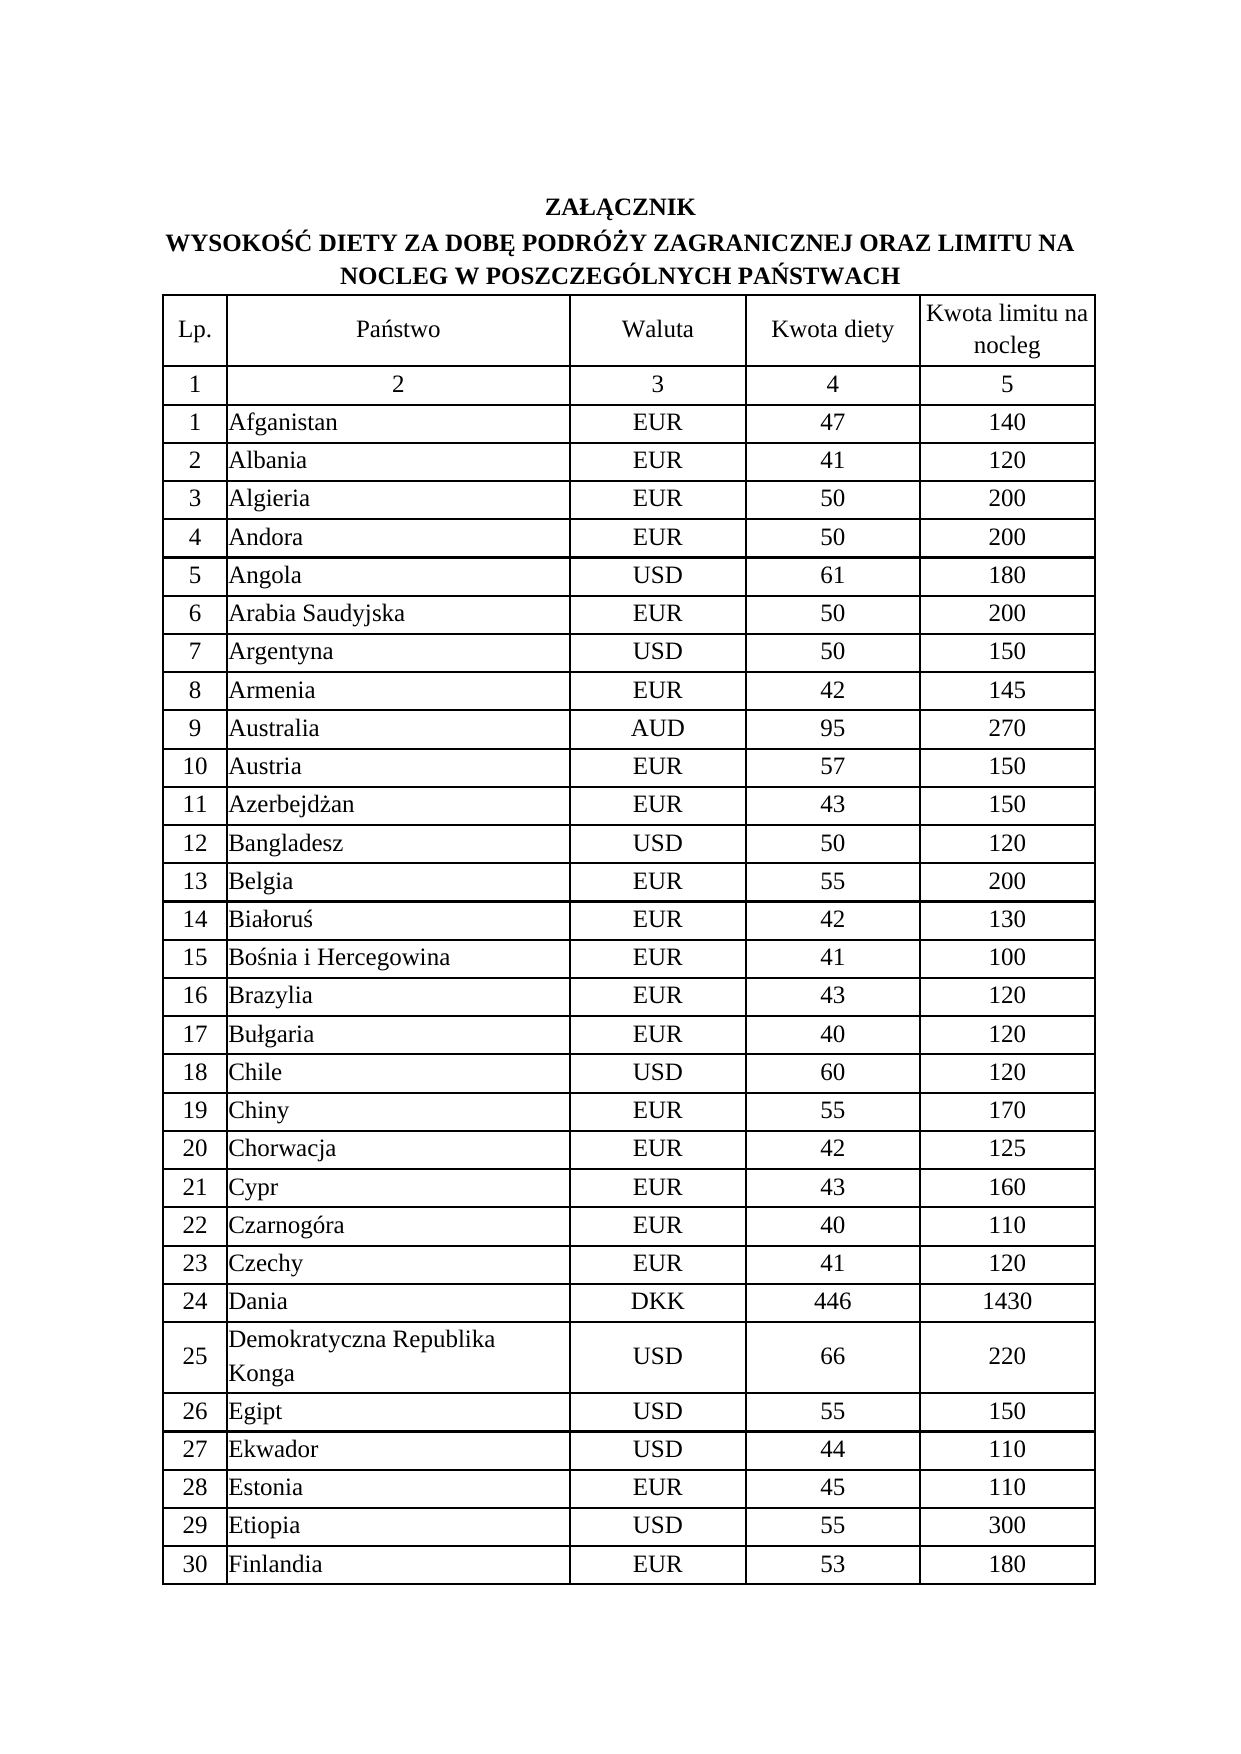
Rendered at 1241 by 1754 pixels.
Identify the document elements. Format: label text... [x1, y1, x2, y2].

table_cell 61 [747, 559, 919, 594]
table_cell EUR [571, 673, 745, 709]
table_cell 29 [164, 1509, 226, 1545]
table_cell 5 [921, 367, 1094, 403]
table_cell Australia [228, 711, 569, 747]
table_cell 66 [747, 1323, 919, 1392]
table_cell 45 [747, 1471, 919, 1507]
table_cell 120 [921, 1247, 1094, 1283]
table_cell 9 [164, 711, 226, 747]
table_cell 43 [747, 788, 919, 824]
table_cell 220 [921, 1323, 1094, 1392]
table_cell Chile [228, 1055, 569, 1092]
table_cell 11 [164, 788, 226, 824]
table_cell Armenia [228, 673, 569, 709]
table_cell 43 [747, 979, 919, 1015]
table_cell 50 [747, 826, 919, 862]
table_cell EUR [571, 1132, 745, 1168]
table_cell 120 [921, 1017, 1094, 1053]
table_cell Chorwacja [228, 1132, 569, 1168]
table_cell 50 [747, 482, 919, 518]
table_cell 7 [164, 635, 226, 671]
table_cell EUR [571, 1247, 745, 1283]
table_cell USD [571, 1509, 745, 1545]
table_header Waluta [571, 296, 745, 365]
table_cell 180 [921, 559, 1094, 594]
table_cell 3 [164, 482, 226, 518]
table_cell EUR [571, 1017, 745, 1053]
table_header Kwota limitu na nocleg [921, 296, 1094, 365]
table_cell EUR [571, 1471, 745, 1507]
table_cell 12 [164, 826, 226, 862]
table_cell 150 [921, 788, 1094, 824]
table_cell EUR [571, 864, 745, 900]
table_cell Ekwador [228, 1433, 569, 1469]
table_header Państwo [228, 296, 569, 365]
table_cell 24 [164, 1285, 226, 1321]
table_cell 19 [164, 1094, 226, 1130]
table_cell 2 [228, 367, 569, 403]
table_cell 270 [921, 711, 1094, 747]
table_cell Brazylia [228, 979, 569, 1015]
table_cell USD [571, 1055, 745, 1092]
table_cell 130 [921, 903, 1094, 939]
table_cell 160 [921, 1170, 1094, 1206]
table_cell 140 [921, 406, 1094, 442]
table_cell 53 [747, 1547, 919, 1583]
table_cell 26 [164, 1394, 226, 1430]
table_cell 22 [164, 1208, 226, 1244]
table_cell EUR [571, 903, 745, 939]
table_cell 200 [921, 597, 1094, 633]
table_cell 23 [164, 1247, 226, 1283]
table_cell 41 [747, 1247, 919, 1283]
table_cell 40 [747, 1208, 919, 1244]
table_cell EUR [571, 406, 745, 442]
table_cell 145 [921, 673, 1094, 709]
table_cell Czarnogóra [228, 1208, 569, 1244]
table_cell 27 [164, 1433, 226, 1469]
table_cell 3 [571, 367, 745, 403]
table_cell EUR [571, 1208, 745, 1244]
table_cell 21 [164, 1170, 226, 1206]
table_cell 110 [921, 1433, 1094, 1469]
table_cell Angola [228, 559, 569, 594]
table_cell 20 [164, 1132, 226, 1168]
table_cell 180 [921, 1547, 1094, 1583]
table_header Kwota diety [747, 296, 919, 365]
text WYSOKOŚĆ DIETY ZA DOBĘ PODRÓŻY ZAGRANICZNEJ ORAZ LIMITU NA NOCLEG W POSZCZEGÓLNYCH PAŃSTWACH [150, 228, 1090, 290]
table_cell 8 [164, 673, 226, 709]
table_cell EUR [571, 597, 745, 633]
table_cell 5 [164, 559, 226, 594]
table_cell 28 [164, 1471, 226, 1507]
table_cell 4 [747, 367, 919, 403]
table_cell 44 [747, 1433, 919, 1469]
table_cell 120 [921, 1055, 1094, 1092]
text ZAŁĄCZNIK [150, 192, 1090, 221]
table_cell DKK [571, 1285, 745, 1321]
table_cell 30 [164, 1547, 226, 1583]
table_cell 41 [747, 941, 919, 977]
table_cell USD [571, 1433, 745, 1469]
table_cell EUR [571, 1170, 745, 1206]
table_cell 1430 [921, 1285, 1094, 1321]
table_cell Andora [228, 520, 569, 556]
table_cell EUR [571, 979, 745, 1015]
table_cell Białoruś [228, 903, 569, 939]
table_cell 50 [747, 597, 919, 633]
table_cell AUD [571, 711, 745, 747]
table_cell Bośnia i Hercegowina [228, 941, 569, 977]
table_cell 6 [164, 597, 226, 633]
table_cell EUR [571, 1094, 745, 1130]
table_cell Belgia [228, 864, 569, 900]
table_cell EUR [571, 750, 745, 786]
table_cell 15 [164, 941, 226, 977]
table_cell 200 [921, 520, 1094, 556]
table_cell 55 [747, 1509, 919, 1545]
table_cell 50 [747, 635, 919, 671]
table_cell 10 [164, 750, 226, 786]
table_cell USD [571, 635, 745, 671]
table_cell 2 [164, 444, 226, 480]
table_cell 120 [921, 826, 1094, 862]
table_cell Dania [228, 1285, 569, 1321]
table_cell 446 [747, 1285, 919, 1321]
table_cell Arabia Saudyjska [228, 597, 569, 633]
table_cell USD [571, 1323, 745, 1392]
table_cell Albania [228, 444, 569, 480]
table_cell 16 [164, 979, 226, 1015]
table_cell 42 [747, 1132, 919, 1168]
table_cell Algieria [228, 482, 569, 518]
table_cell EUR [571, 941, 745, 977]
table_cell 110 [921, 1208, 1094, 1244]
table_cell 150 [921, 750, 1094, 786]
table_cell 47 [747, 406, 919, 442]
table_cell USD [571, 1394, 745, 1430]
table_cell 100 [921, 941, 1094, 977]
table_cell 110 [921, 1471, 1094, 1507]
table_cell EUR [571, 788, 745, 824]
table_cell 13 [164, 864, 226, 900]
table_cell 60 [747, 1055, 919, 1092]
table_cell 57 [747, 750, 919, 786]
table_cell 1 [164, 367, 226, 403]
table_cell 95 [747, 711, 919, 747]
table_cell Finlandia [228, 1547, 569, 1583]
table_cell 25 [164, 1323, 226, 1392]
table_cell 150 [921, 1394, 1094, 1430]
table_cell Cypr [228, 1170, 569, 1206]
table_cell Argentyna [228, 635, 569, 671]
table_cell EUR [571, 482, 745, 518]
table_cell 14 [164, 903, 226, 939]
table_cell 1 [164, 406, 226, 442]
table_cell 40 [747, 1017, 919, 1053]
table_cell 200 [921, 864, 1094, 900]
table_cell Bangladesz [228, 826, 569, 862]
table_cell Estonia [228, 1471, 569, 1507]
table_cell 200 [921, 482, 1094, 518]
table_cell 42 [747, 673, 919, 709]
table_cell Azerbejdżan [228, 788, 569, 824]
table_cell 55 [747, 1394, 919, 1430]
table_cell USD [571, 559, 745, 594]
table_cell 125 [921, 1132, 1094, 1168]
table_cell 120 [921, 444, 1094, 480]
table_cell 170 [921, 1094, 1094, 1130]
table_cell Austria [228, 750, 569, 786]
table_cell 120 [921, 979, 1094, 1015]
table_header Lp. [164, 296, 226, 365]
table_cell 55 [747, 1094, 919, 1130]
table_cell Bułgaria [228, 1017, 569, 1053]
table_cell Etiopia [228, 1509, 569, 1545]
table_cell 55 [747, 864, 919, 900]
table_cell 41 [747, 444, 919, 480]
table_cell Chiny [228, 1094, 569, 1130]
table_cell 150 [921, 635, 1094, 671]
table_cell Afganistan [228, 406, 569, 442]
table_cell EUR [571, 444, 745, 480]
table_cell 43 [747, 1170, 919, 1206]
table_cell EUR [571, 520, 745, 556]
table_cell USD [571, 826, 745, 862]
table_cell EUR [571, 1547, 745, 1583]
table_cell Demokratyczna Republika Konga [228, 1323, 569, 1392]
table_cell 42 [747, 903, 919, 939]
table_cell 17 [164, 1017, 226, 1053]
table_cell Czechy [228, 1247, 569, 1283]
table_cell 18 [164, 1055, 226, 1092]
table_cell Egipt [228, 1394, 569, 1430]
table_cell 4 [164, 520, 226, 556]
table_cell 50 [747, 520, 919, 556]
table_cell 300 [921, 1509, 1094, 1545]
